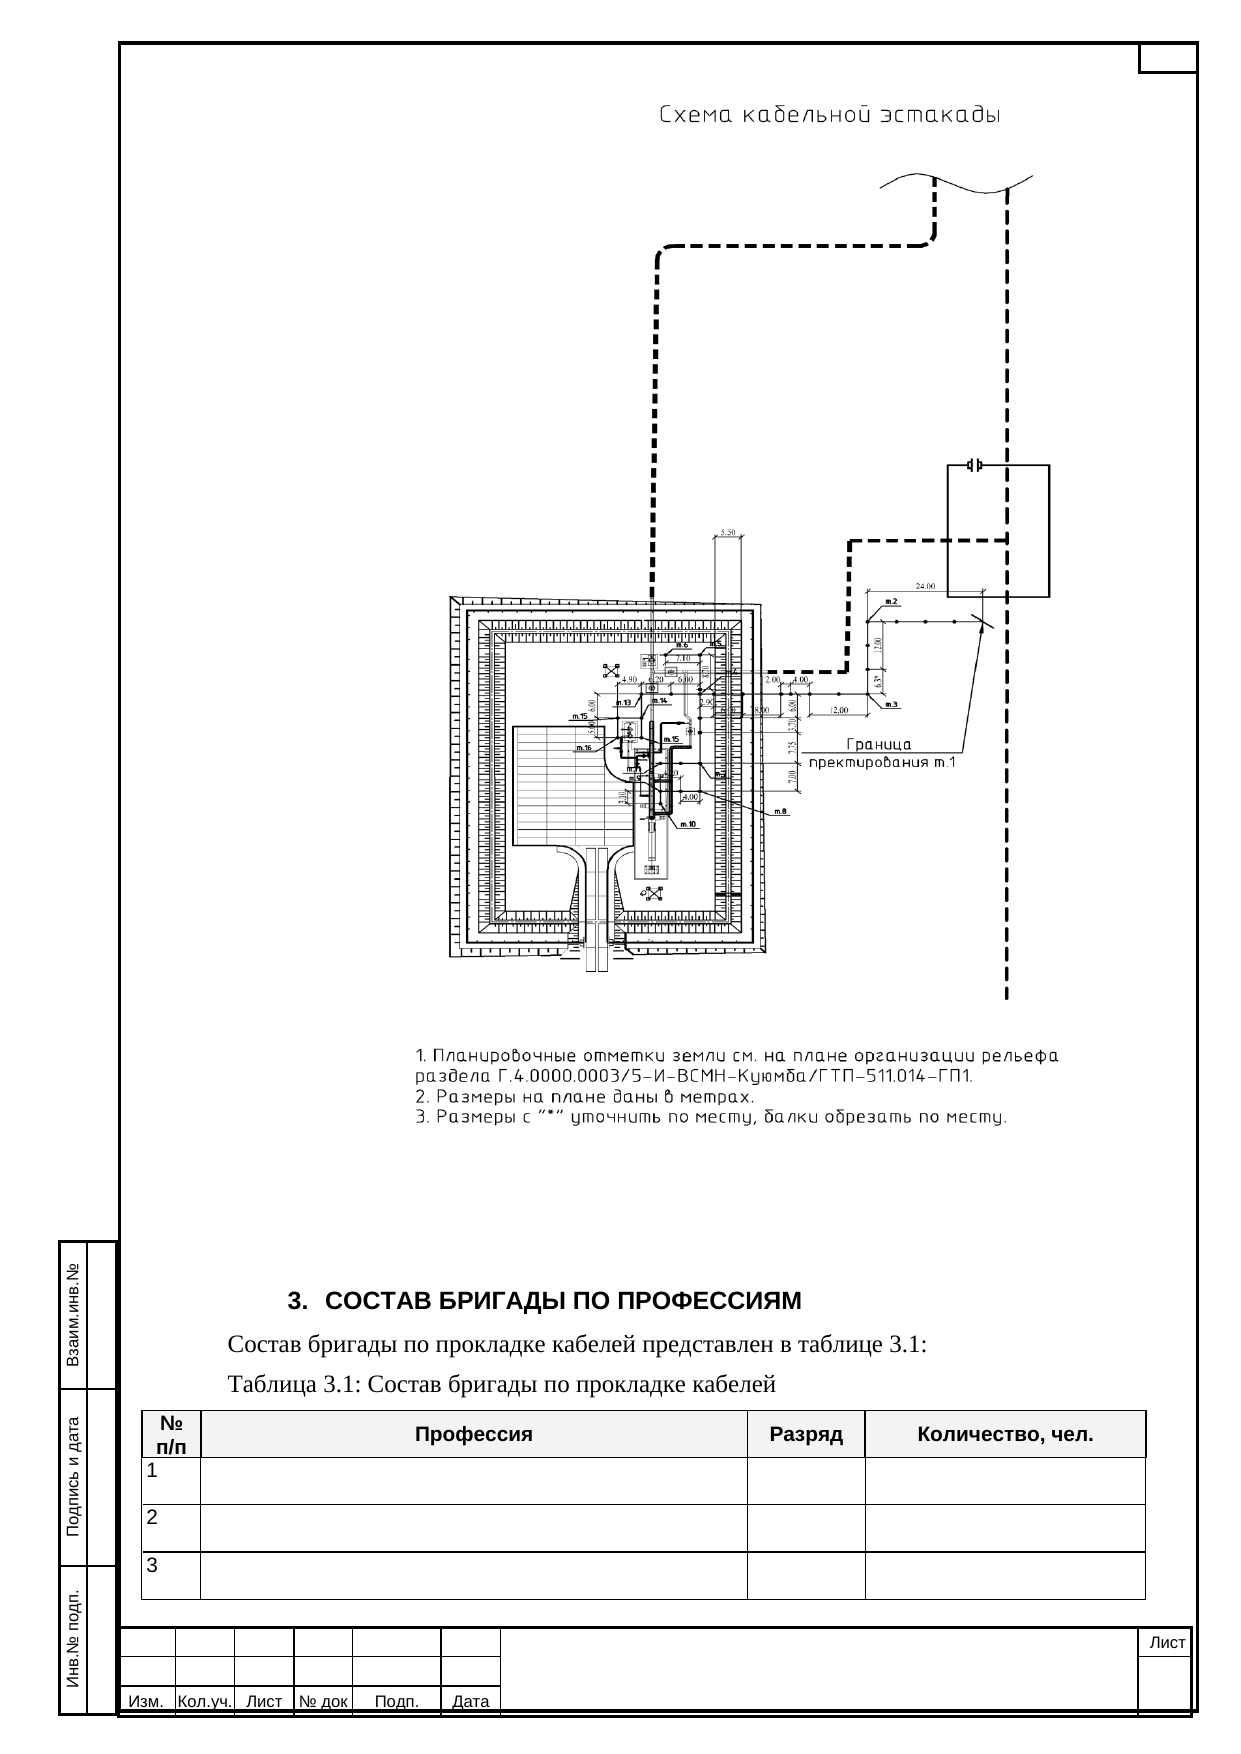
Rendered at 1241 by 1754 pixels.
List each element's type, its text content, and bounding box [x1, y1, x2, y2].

table_cell 2 [142, 1505, 200, 1551]
text Состав бригады по прокладке кабелей представлен в таблице 3.1: [153, 1329, 1169, 1358]
table_cell [866, 1458, 1145, 1504]
table_cell [748, 1458, 865, 1504]
table_header Профессия [202, 1411, 747, 1457]
table_cell [201, 1553, 747, 1599]
table_cell [866, 1505, 1145, 1551]
table_header № п/п [143, 1411, 200, 1457]
subtitle Состав бригады по профессиям [287, 1286, 1169, 1315]
picture [333, 88, 1063, 1152]
text Таблица 3.1: Состав бригады по прокладке кабелей [153, 1369, 1169, 1398]
table_cell [201, 1505, 747, 1551]
table_cell 1 [142, 1458, 200, 1504]
table_cell 3 [142, 1552, 200, 1599]
table_cell [748, 1505, 865, 1551]
table_header Разряд [748, 1411, 864, 1457]
table_cell [866, 1553, 1145, 1599]
table_cell [201, 1458, 747, 1504]
table_header Количество, чел. [866, 1411, 1145, 1457]
table_cell [748, 1553, 865, 1599]
